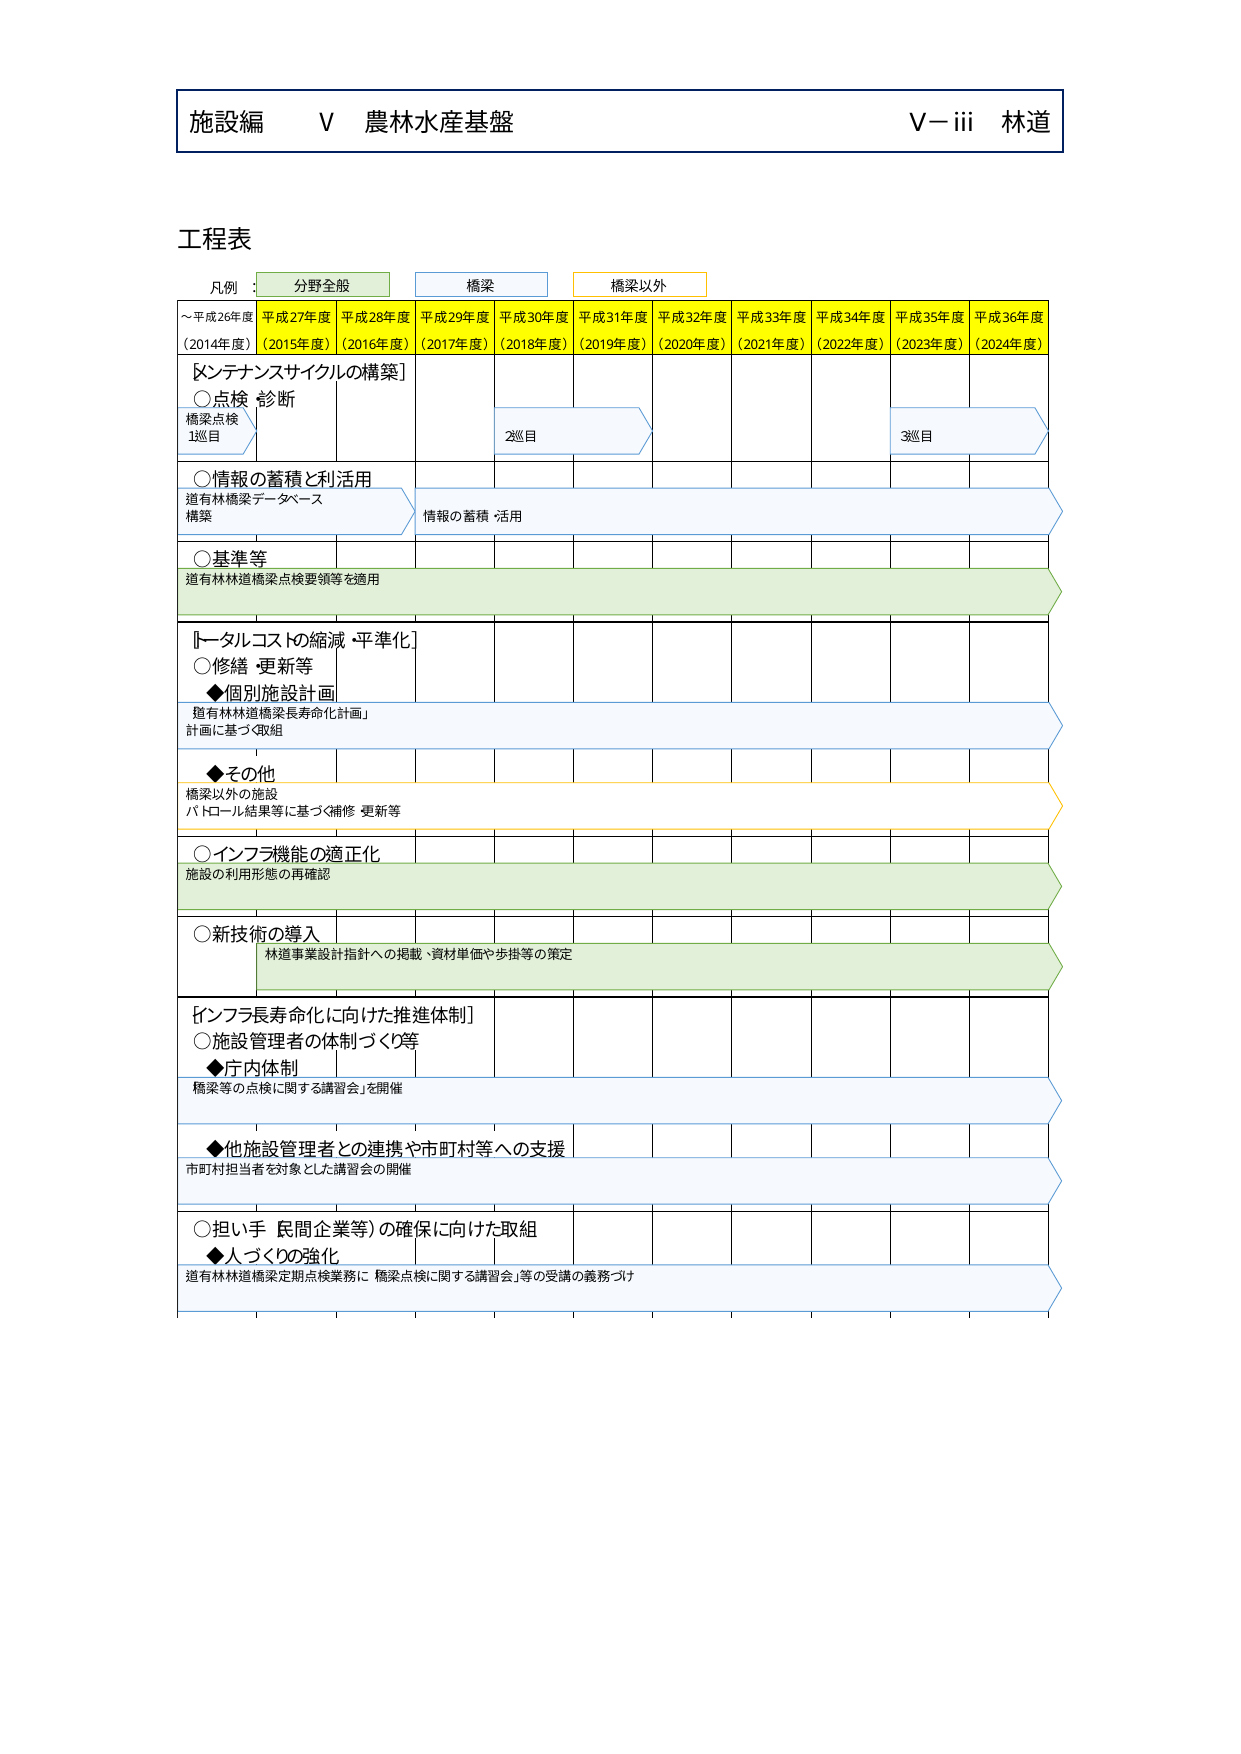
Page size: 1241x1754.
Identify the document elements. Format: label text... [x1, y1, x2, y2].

text 工程表 [177, 219, 1063, 256]
